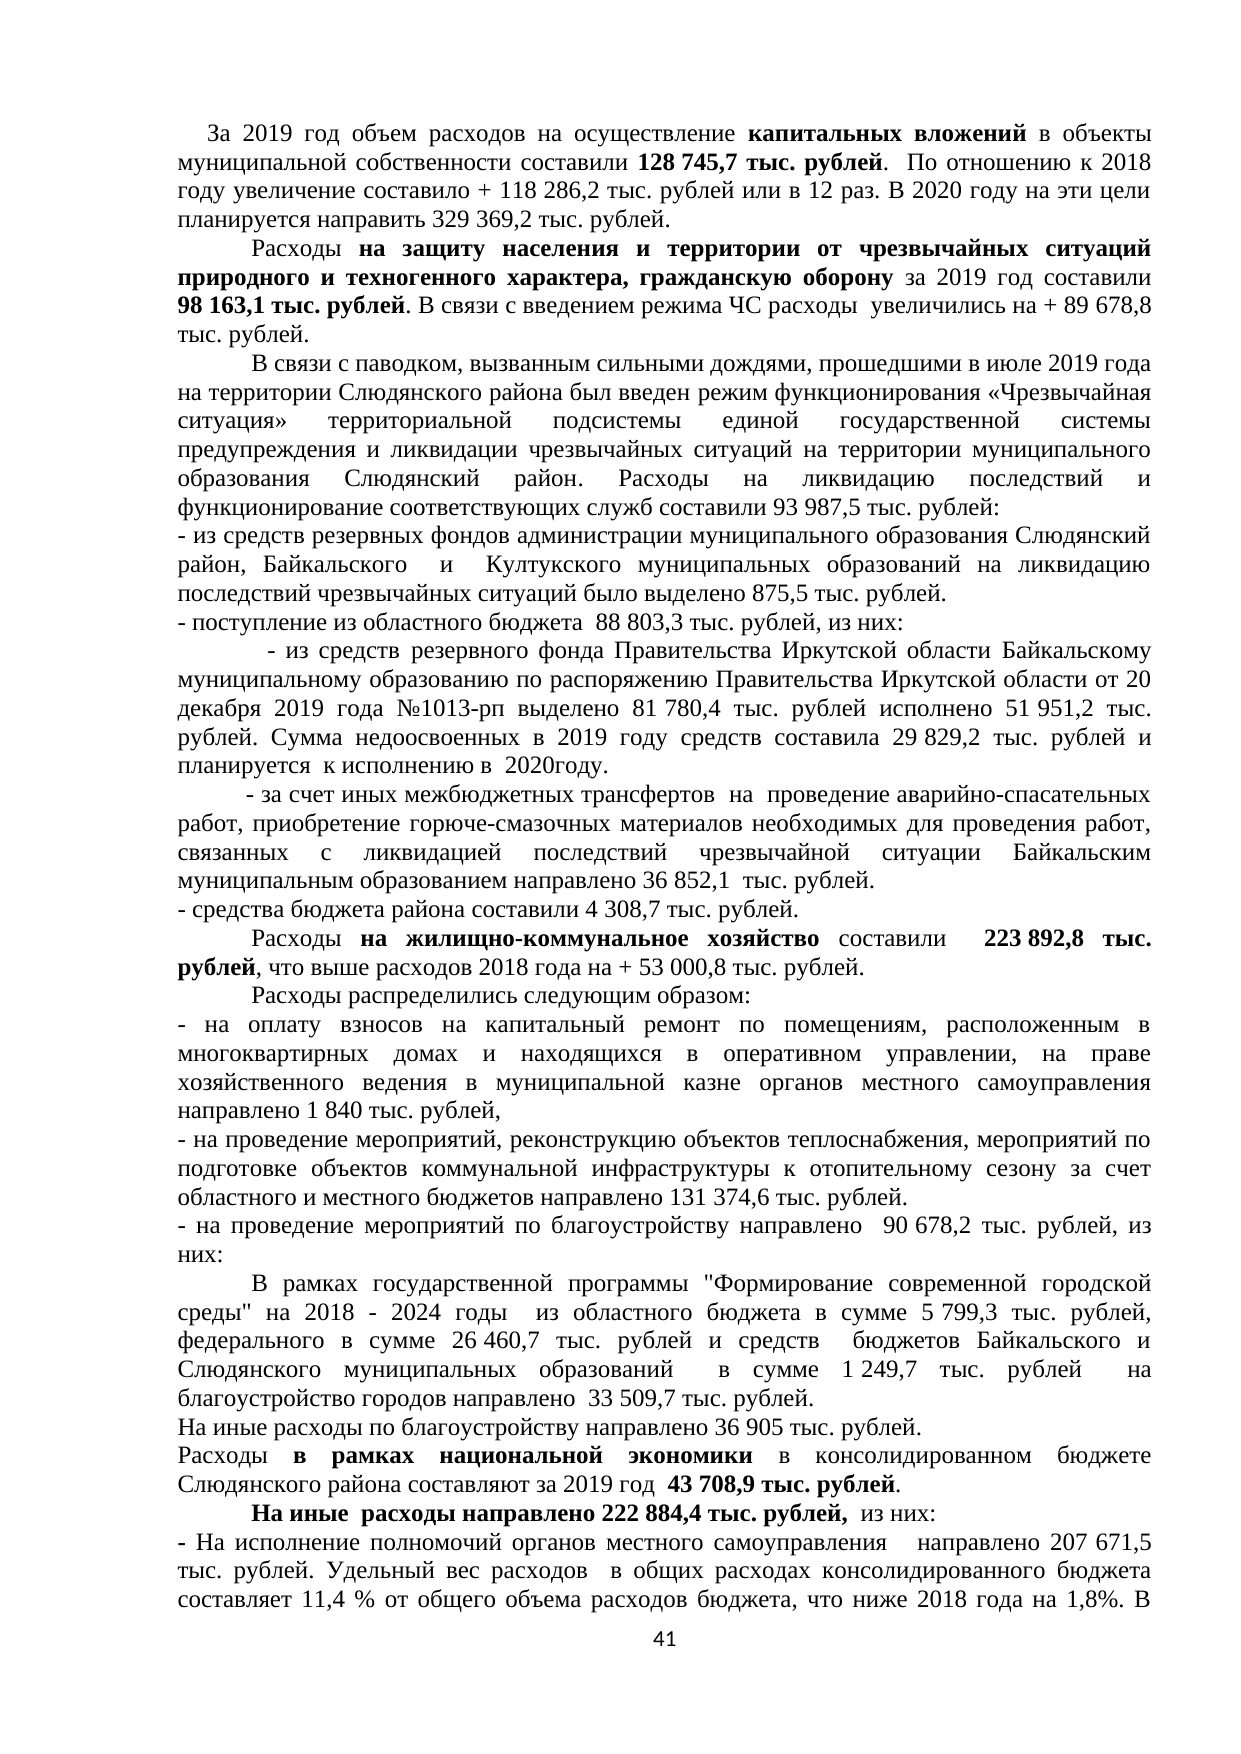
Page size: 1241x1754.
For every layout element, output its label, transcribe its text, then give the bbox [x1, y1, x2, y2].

list - на проведение мероприятий, реконструкцию объектов теплоснабжения, мероприятий по подготовке объектов коммунальной инфраструктуры к отопительному сезону за счет областного и местного бюджетов направлено 131 374,6 тыс. рублей. [177, 1124, 1152, 1211]
list - поступление из областного бюджета 88 803,3 тыс. рублей, из них: [177, 607, 1152, 636]
list - из средств резервных фондов администрации муниципального образования Слюдянский район, Байкальского и Култукского муниципальных образований на ликвидацию последствий чрезвычайных ситуаций было выделено 875,5 тыс. рублей. [177, 521, 1152, 607]
list - на оплату взносов на капитальный ремонт по помещениям, расположенным в многоквартирных домах и находящихся в оперативном управлении, на праве хозяйственного ведения в муниципальной казне органов местного самоуправления направлено 1 840 тыс. рублей, [177, 1009, 1152, 1124]
list На иные расходы по благоустройству направлено 36 905 тыс. рублей. [177, 1412, 1152, 1441]
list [177, 1527, 1152, 1613]
text - за счет иных межбюджетных трансфертов на проведение аварийно-спасательных работ, приобретение горюче-смазочных материалов необходимых для проведения работ, связанных с ликвидацией последствий чрезвычайной ситуации Байкальским муниципальным образованием направлено 36 852,1 тыс. рублей. [177, 779, 1152, 894]
list Расходы распределились следующим образом: [177, 981, 1152, 1009]
list Расходы на жилищно-коммунальное хозяйство составили 223 892,8 тыс. рублей, что выше расходов 2018 года на + 53 000,8 тыс. рублей. [177, 923, 1152, 981]
text - из средств резервного фонда Правительства Иркутской области Байкальскому муниципальному образованию по распоряжению Правительства Иркутской области от 20 декабря 2019 года №1013-рп выделено 81 780,4 тыс. рублей исполнено 51 951,2 тыс. рублей. Сумма недоосвоенных в 2019 году средств составила 29 829,2 тыс. рублей и планируется к исполнению в 2020году. [177, 636, 1152, 779]
list - на проведение мероприятий по благоустройству направлено 90 678,2 тыс. рублей, из них: [177, 1211, 1152, 1268]
list Расходы в рамках национальной экономики в консолидированном бюджете Слюдянского района составляют за 2019 год 43 708,9 тыс. рублей. [177, 1441, 1152, 1498]
list В рамках государственной программы "Формирование современной городской среды" на 2018 - 2024 годы из областного бюджета в сумме 5 799,3 тыс. рублей, федерального в сумме 26 460,7 тыс. рублей и средств бюджетов Байкальского и Слюдянского муниципальных образований в сумме 1 249,7 тыс. рублей на благоустройство городов направлено 33 509,7 тыс. рублей. [177, 1268, 1152, 1412]
list На иные расходы направлено 222 884,4 тыс. рублей, из них: [177, 1498, 1152, 1527]
list В связи с паводком, вызванным сильными дождями, прошедшими в июле 2019 года на территории Слюдянского района был введен режим функционирования «Чрезвычайная ситуация» территориальной подсистемы единой государственной системы предупреждения и ликвидации чрезвычайных ситуаций на территории муниципального образования Слюдянский район. Расходы на ликвидацию последствий и функционирование соответствующих служб составили 93 987,5 тыс. рублей: [177, 348, 1152, 521]
list За 2019 год объем расходов на осуществление капитальных вложений в объекты муниципальной собственности составили 128 745,7 тыс. рублей. По отношению к 2018 году увеличение составило + 118 286,2 тыс. рублей или в 12 раз. В 2020 году на эти цели планируется направить 329 369,2 тыс. рублей. [177, 118, 1152, 233]
list Расходы на защиту населения и территории от чрезвычайных ситуаций природного и техногенного характера, гражданскую оборону за 2019 год составили 98 163,1 тыс. рублей. В связи с введением режима ЧС расходы увеличились на + 89 678,8 тыс. рублей. [177, 233, 1152, 348]
text - средства бюджета района составили 4 308,7 тыс. рублей. [177, 894, 1152, 923]
